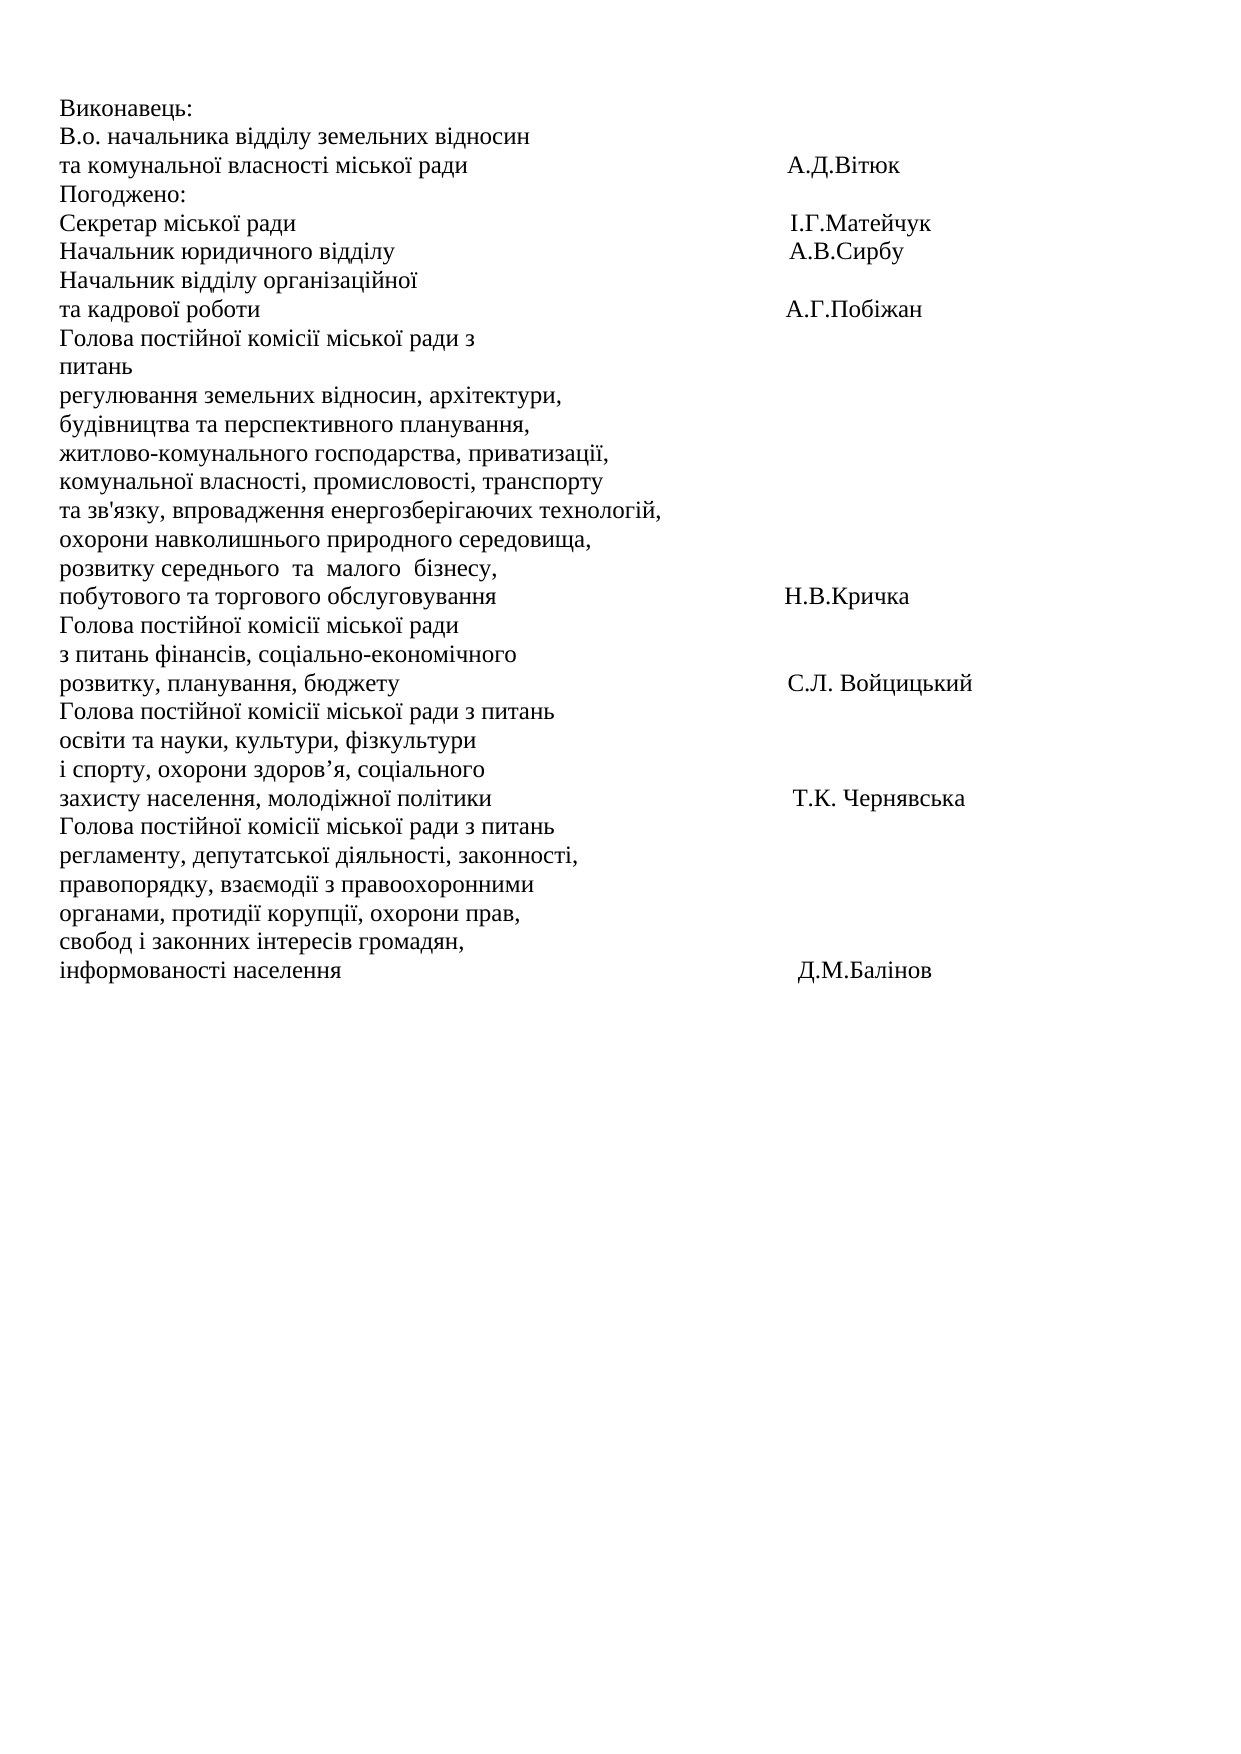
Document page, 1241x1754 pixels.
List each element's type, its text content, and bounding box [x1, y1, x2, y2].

text освіти та науки, культури, фізкультури [59, 725, 1063, 754]
text охорони навколишнього природного середовища, [59, 524, 1063, 553]
text Виконавець: [59, 93, 1063, 121]
text В.о. начальника відділу земельних відносин [59, 121, 1063, 150]
text Начальник юридичного відділу А.В.Сирбу [59, 236, 1063, 265]
text Голова постійної комісії міської ради з питань [59, 323, 541, 380]
text регламенту, депутатської діяльності, законності, [59, 840, 1063, 869]
text та комунальної власності міської ради А.Д.Вітюк [59, 150, 1063, 179]
text побутового та торгового обслуговування Н.В.Кричка [59, 581, 1063, 610]
text комунальної власності, промисловості, транспорту [59, 466, 1063, 495]
text та кадрової роботи А.Г.Побіжан [59, 294, 1063, 323]
text і спорту, охорони здоров’я, соціального [59, 754, 1063, 783]
text Голова постійної комісії міської ради з питань [59, 696, 1063, 725]
text розвитку середнього та малого бізнесу, [59, 553, 1063, 581]
text Погоджено: [59, 179, 1063, 208]
text Секретар міської ради І.Г.Матейчук [59, 208, 1063, 236]
text органами, протидії корупції, охорони прав, [59, 898, 1063, 926]
text інформованості населення Д.М.Балінов [59, 955, 1063, 984]
text Голова постійної комісії міської ради [59, 610, 1063, 639]
text правопорядку, взаємодії з правоохоронними [59, 869, 1063, 898]
text та зв'язку, впровадження енергозберігаючих технологій, [59, 495, 1063, 524]
text свобод і законних інтересів громадян, [59, 926, 1063, 955]
text житлово-комунального господарства, приватизації, [59, 438, 1063, 466]
text Начальник відділу організаційної [59, 265, 1063, 294]
text розвитку, планування, бюджету С.Л. Войцицький [59, 668, 1063, 696]
text захисту населення, молодіжної політики Т.К. Чернявська [59, 783, 1063, 811]
text Голова постійної комісії міської ради з питань [59, 811, 1063, 840]
text з питань фінансів, соціально-економічного [59, 639, 1063, 668]
text будівництва та перспективного планування, [59, 409, 1063, 438]
text регулювання земельних відносин, архітектури, [59, 380, 1063, 409]
